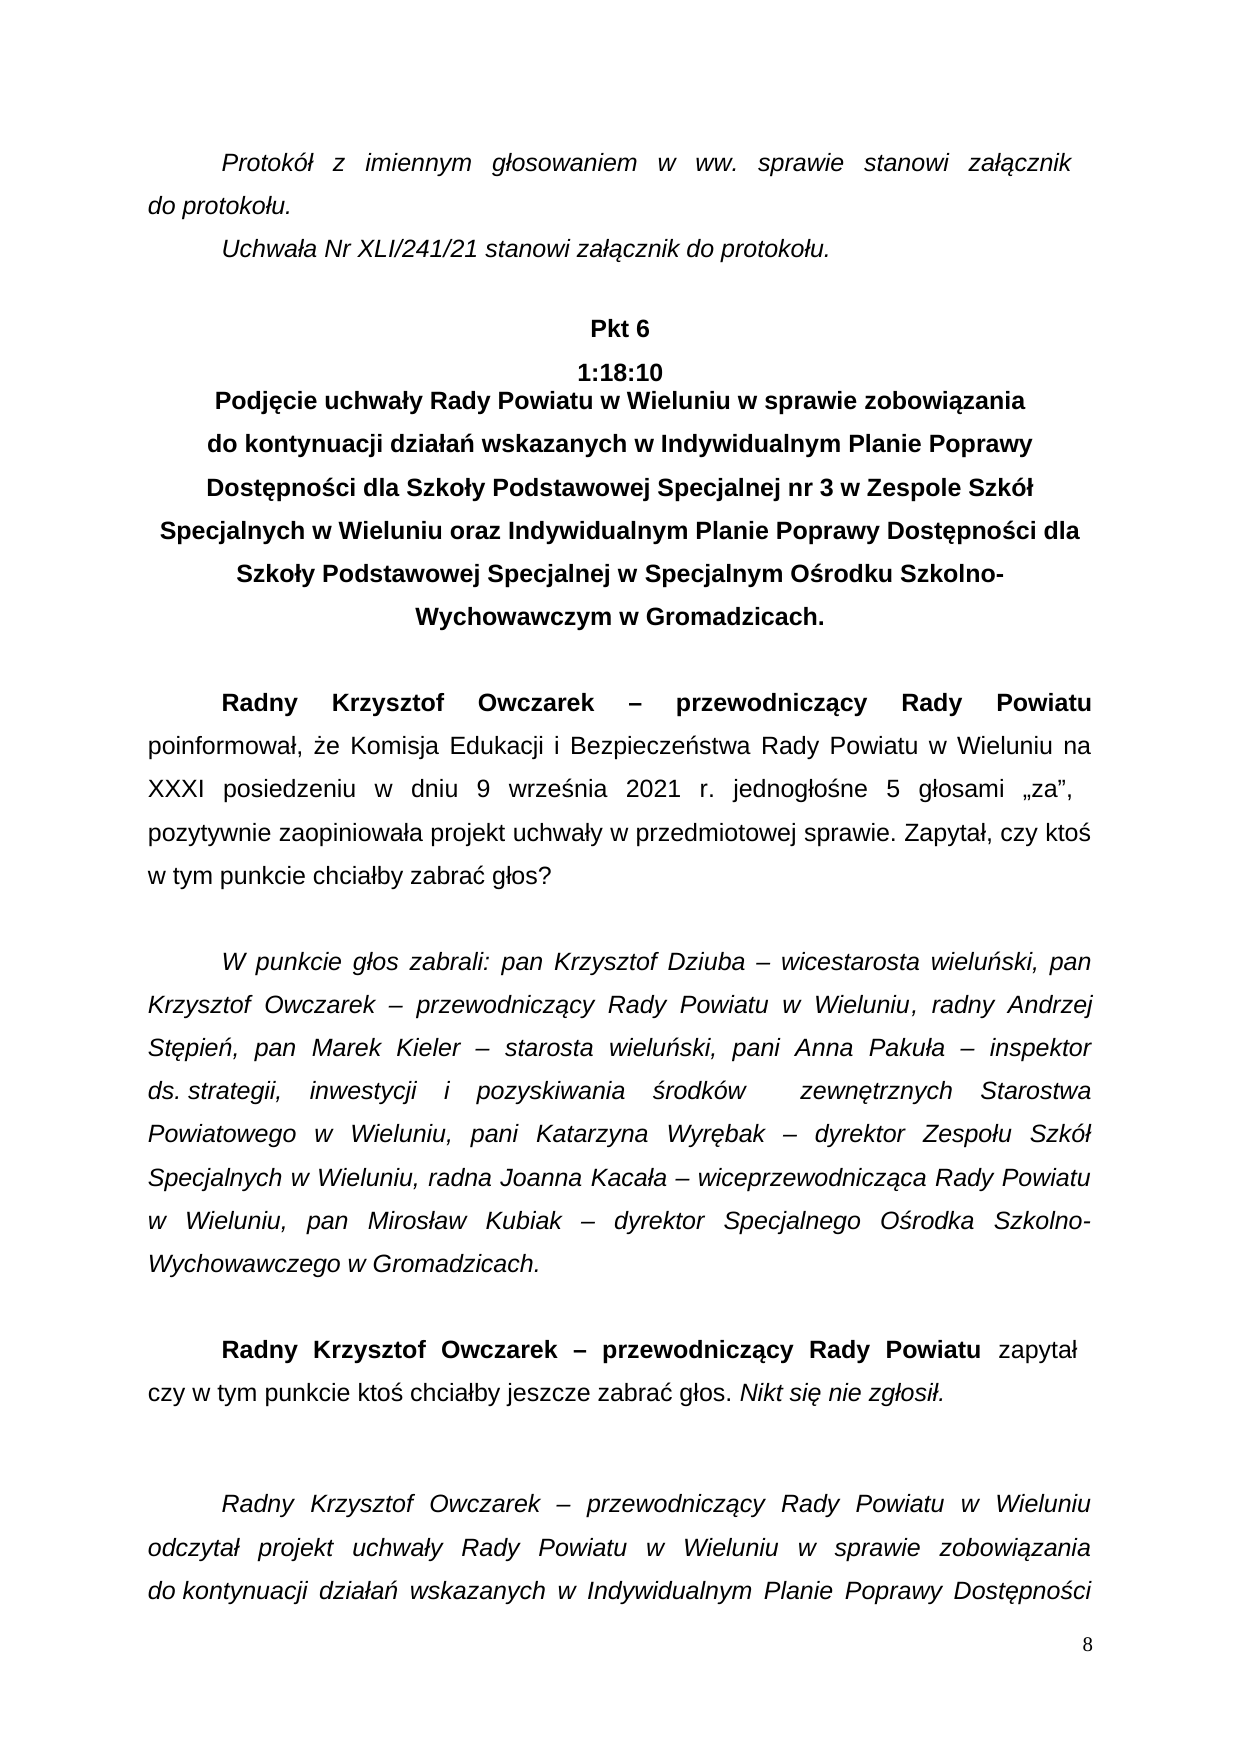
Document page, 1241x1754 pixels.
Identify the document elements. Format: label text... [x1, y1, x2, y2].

text 1:18:10 [148, 358, 1093, 386]
text Radny Krzysztof Owczarek – przewodniczący Rady Powiatu poinformował, że Komisja Edukacji i Bezpieczeństwa Rady Powiatu w Wieluniu na XXXI posiedzeniu w dniu 9 września 2021 r. jednogłośne 5 głosami „za”, pozytywnie zaopiniowała projekt uchwały w przedmiotowej sprawie. Zapytał, czy ktoś w tym punkcie chciałby zabrać głos? [148, 688, 1093, 889]
text Radny Krzysztof Owczarek – przewodniczący Rady Powiatu zapytał czy w tym punkcie ktoś chciałby jeszcze zabrać głos. Nikt się nie zgłosił. [148, 1335, 1093, 1407]
text Protokół z imiennym głosowaniem w ww. sprawie stanowi załącznik do protokołu. [148, 148, 1093, 219]
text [148, 1489, 1093, 1604]
text Podjęcie uchwały Rady Powiatu w Wieluniu w sprawie zobowiązania do kontynuacji działań wskazanych w Indywidualnym Planie Poprawy Dostępności dla Szkoły Podstawowej Specjalnej nr 3 w Zespole Szkół Specjalnych w Wieluniu oraz Indywidualnym Planie Poprawy Dostępności dla Szkoły Podstawowej Specjalnej w Specjalnym Ośrodku Szkolno-Wychowawczym w Gromadzicach. [148, 386, 1093, 631]
text W punkcie głos zabrali: pan Krzysztof Dziuba – wicestarosta wieluński, pan Krzysztof Owczarek – przewodniczący Rady Powiatu w Wieluniu, radny Andrzej Stępień, pan Marek Kieler – starosta wieluński, pani Anna Pakuła – inspektor ds. strategii, inwestycji i pozyskiwania środków zewnętrznych Starostwa Powiatowego w Wieluniu, pani Katarzyna Wyrębak – dyrektor Zespołu Szkół Specjalnych w Wieluniu, radna Joanna Kacała – wiceprzewodnicząca Rady Powiatu w Wieluniu, pan Mirosław Kubiak – dyrektor Specjalnego Ośrodka Szkolno-Wychowawczego w Gromadzicach. [148, 947, 1093, 1278]
text Uchwała Nr XLI/241/21 stanowi załącznik do protokołu. [148, 234, 1093, 263]
subtitle Pkt 6 [148, 314, 1093, 343]
